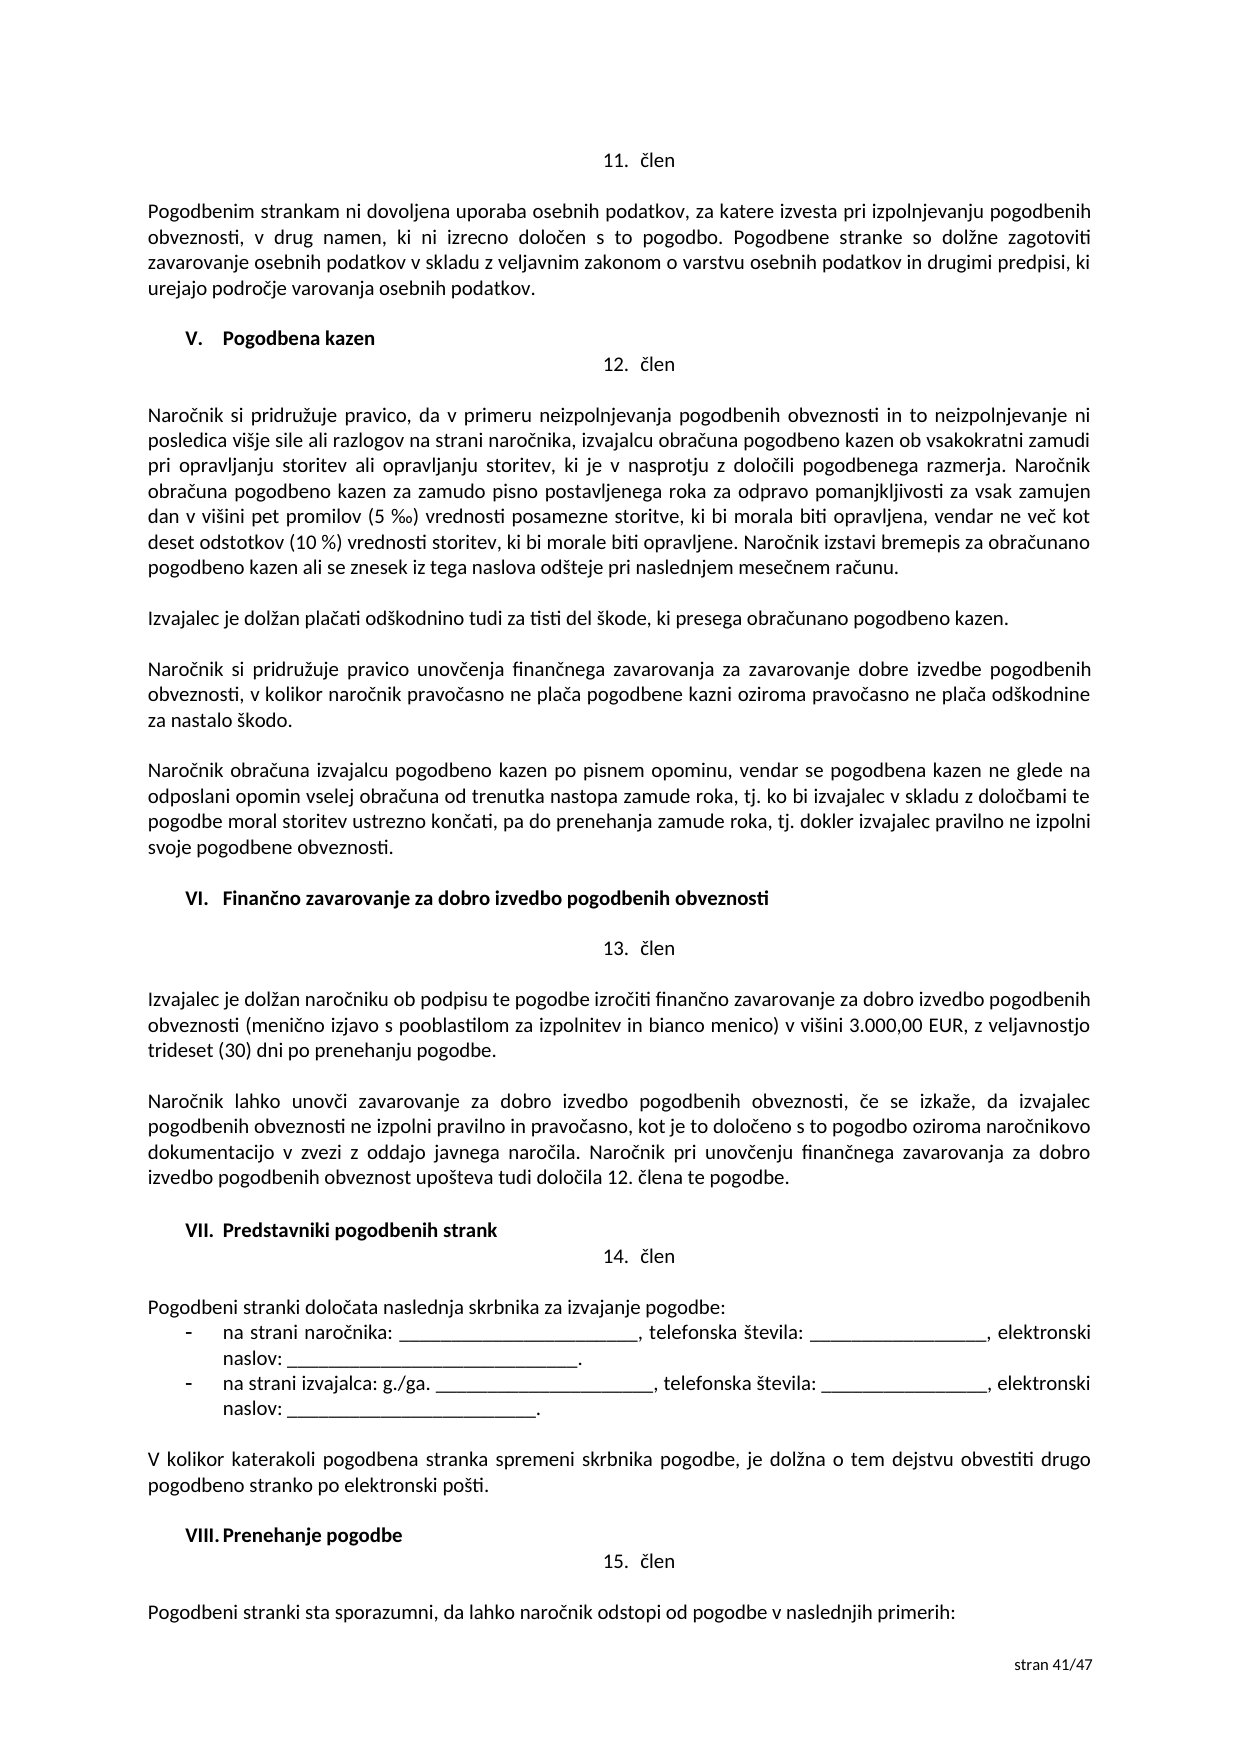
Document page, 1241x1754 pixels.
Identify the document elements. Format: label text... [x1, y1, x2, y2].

text V kolikor katerakoli pogodbena stranka spremeni skrbnika pogodbe, je dolžna o tem dejstvu obvestiti drugo pogodbeno stranko po elektronski pošti. [148, 1446, 1093, 1497]
list člen [185, 1243, 1093, 1268]
text Pogodbeni stranki določata naslednja skrbnika za izvajanje pogodbe: [148, 1294, 1093, 1319]
list člen [185, 148, 1093, 173]
text Naročnik si pridružuje pravico unovčenja finančnega zavarovanja za zavarovanje dobre izvedbe pogodbenih obveznosti, v kolikor naročnik pravočasno ne plača pogodbene kazni oziroma pravočasno ne plača odškodnine za nastalo škodo. [148, 656, 1093, 732]
text Naročnik lahko unovči zavarovanje za dobro izvedbo pogodbenih obveznosti, če se izkaže, da izvajalec pogodbenih obveznosti ne izpolni pravilno in pravočasno, kot je to določeno s to pogodbo oziroma naročnikovo dokumentacijo v zvezi z oddajo javnega naročila. Naročnik pri unovčenju finančnega zavarovanja za dobro izvedbo pogodbenih obveznost upošteva tudi določila 12. člena te pogodbe. [148, 1088, 1093, 1190]
list Pogodbena kazen [185, 326, 1093, 351]
text Naročnik si pridružuje pravico, da v primeru neizpolnjevanja pogodbenih obveznosti in to neizpolnjevanje ni posledica višje sile ali razlogov na strani naročnika, izvajalcu obračuna pogodbeno kazen ob vsakokratni zamudi pri opravljanju storitev ali opravljanju storitev, ki je v nasprotju z določili pogodbenega razmerja. Naročnik obračuna pogodbeno kazen za zamudo pisno postavljenega roka za odpravo pomanjkljivosti za vsak zamujen dan v višini pet promilov (5 ‰) vrednosti posamezne storitve, ki bi morala biti opravljena, vendar ne več kot deset odstotkov (10 %) vrednosti storitev, ki bi morale biti opravljene. Naročnik izstavi bremepis za obračunano pogodbeno kazen ali se znesek iz tega naslova odšteje pri naslednjem mesečnem računu. [148, 402, 1093, 580]
list Predstavniki pogodbenih strank [185, 1218, 1093, 1243]
text Izvajalec je dolžan naročniku ob podpisu te pogodbe izročiti finančno zavarovanje za dobro izvedbo pogodbenih obveznosti (menično izjavo s pooblastilom za izpolnitev in bianco menico) v višini 3.000,00 EUR, z veljavnostjo trideset (30) dni po prenehanju pogodbe. [148, 986, 1093, 1063]
list člen [185, 936, 1093, 961]
list na strani naročnika: _______________________, telefonska števila: _________________, elektronski naslov: ____________________________. [185, 1319, 1093, 1370]
text Izvajalec je dolžan plačati odškodnino tudi za tisti del škode, ki presega obračunano pogodbeno kazen. [148, 605, 1093, 631]
list Prenehanje pogodbe [185, 1523, 1093, 1548]
list člen [185, 351, 1093, 376]
text Pogodbenim strankam ni dovoljena uporaba osebnih podatkov, za katere izvesta pri izpolnjevanju pogodbenih obveznosti, v drug namen, ki ni izrecno določen s to pogodbo. Pogodbene stranke so dolžne zagotoviti zavarovanje osebnih podatkov v skladu z veljavnim zakonom o varstvu osebnih podatkov in drugimi predpisi, ki urejajo področje varovanja osebnih podatkov. [148, 198, 1093, 300]
text Pogodbeni stranki sta sporazumni, da lahko naročnik odstopi od pogodbe v naslednjih primerih: [148, 1599, 1093, 1624]
list Finančno zavarovanje za dobro izvedbo pogodbenih obveznosti [185, 885, 1093, 910]
list člen [185, 1548, 1093, 1573]
text Naročnik obračuna izvajalcu pogodbeno kazen po pisnem opominu, vendar se pogodbena kazen ne glede na odposlani opomin vselej obračuna od trenutka nastopa zamude roka, tj. ko bi izvajalec v skladu z določbami te pogodbe moral storitev ustrezno končati, pa do prenehanja zamude roka, tj. dokler izvajalec pravilno ne izpolni svoje pogodbene obveznosti. [148, 758, 1093, 859]
list na strani izvajalca: g./ga. _____________________, telefonska števila: ________________, elektronski naslov: ________________________. [185, 1370, 1093, 1421]
